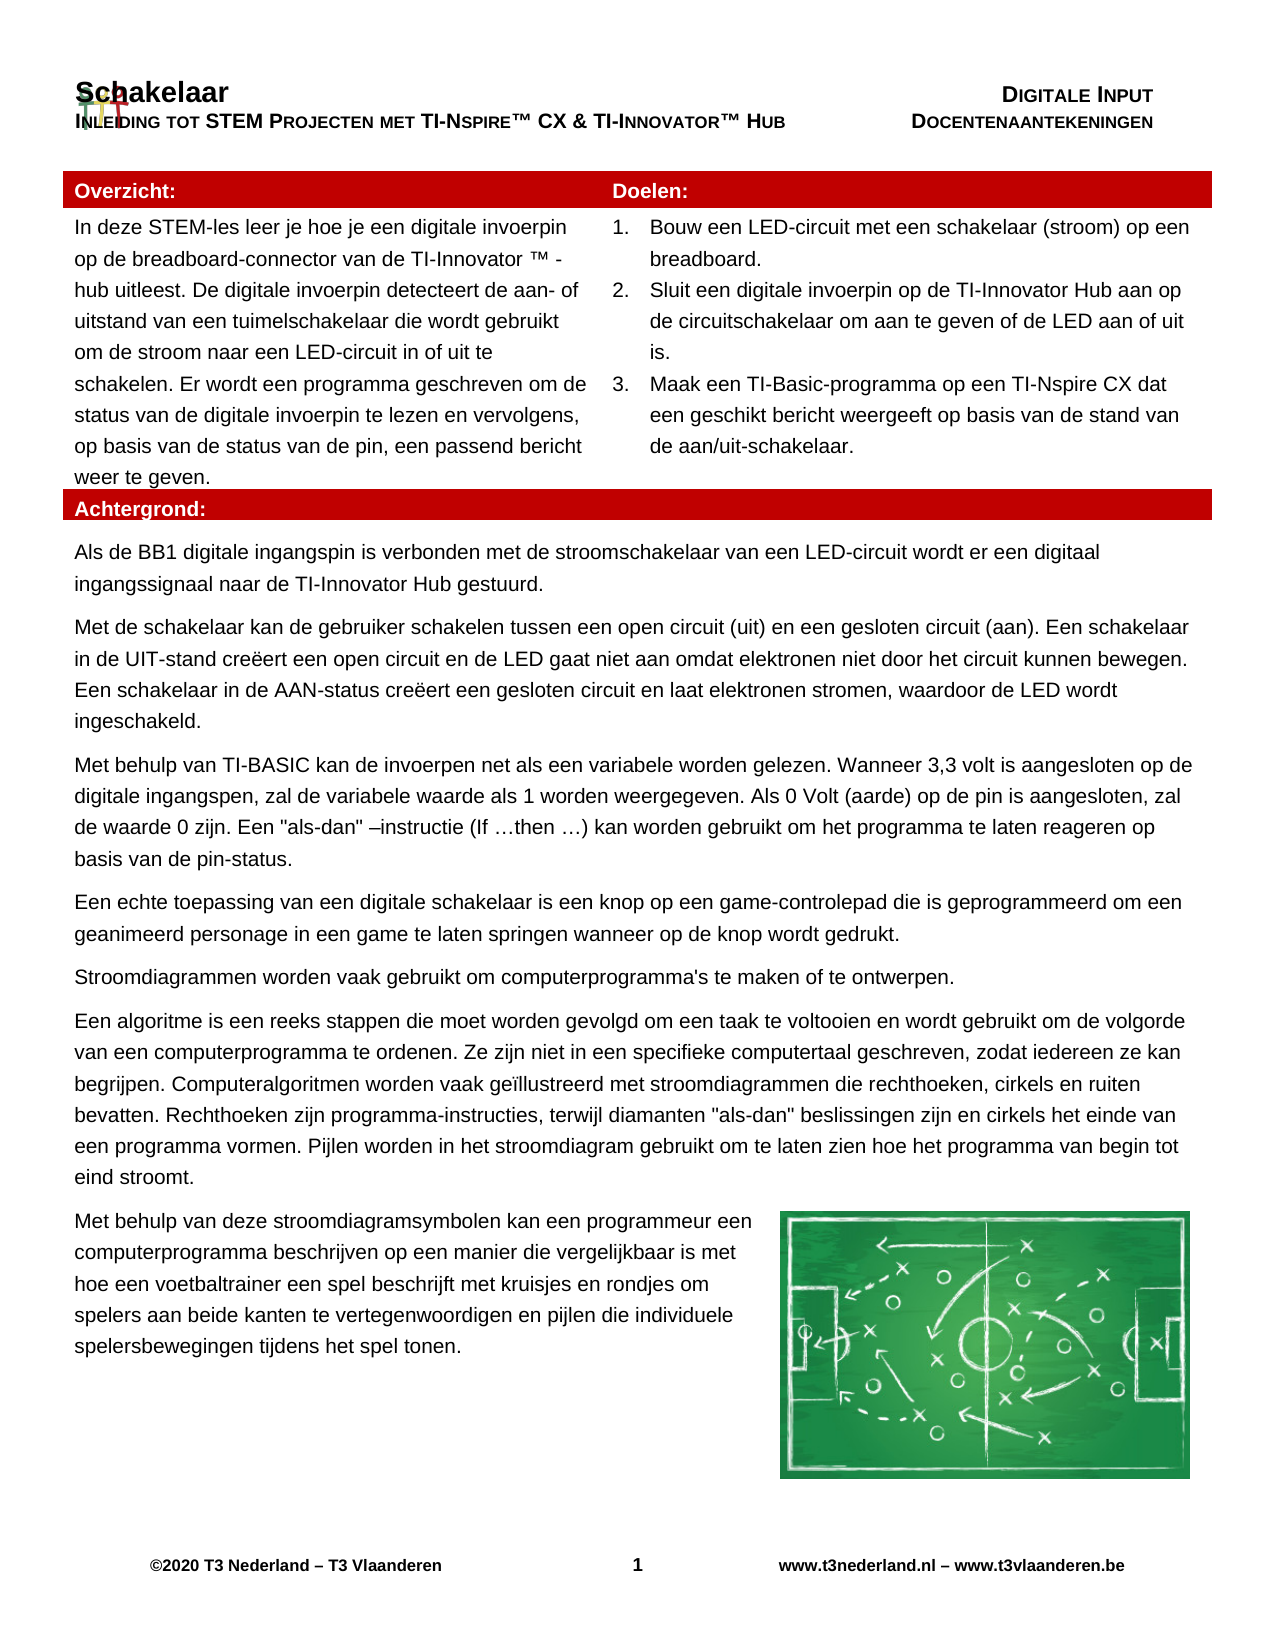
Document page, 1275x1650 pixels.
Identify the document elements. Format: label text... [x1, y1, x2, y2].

table_header Doelen: [601, 171, 1212, 208]
picture [78, 91, 89, 99]
table_cell Achtergrond: [63, 489, 1212, 520]
table_cell Als de BB1 ​​digitale ingangspin is verbonden met de stroomschakelaar van een LED-circuit wordt er een digitaal ingangssignaal naar de TI-Innovator Hub gestuurd. Met de schakelaar kan de gebruiker schakelen tussen een open circuit (uit) en een gesloten circuit (aan). Een schakelaar in de UIT-stand creëert een open circuit en de LED gaat niet aan omdat elektronen niet door het circuit kunnen bewegen. Een schakelaar in de AAN-status creëert een gesloten circuit en laat elektronen stromen, waardoor de LED wordt ingeschakeld. Met behulp van TI-BASIC kan de invoerpen net als een variabele worden gelezen. Wanneer 3,3 volt is aangesloten op de digitale ingangspen, zal de variabele waarde als 1 worden weergegeven. Als 0 Volt (aarde) op de pin is aangesloten, zal de waarde 0 zijn. Een "als-dan" –instructie (If …then …) kan worden gebruikt om het programma te laten reageren op basis van de pin-status. Een echte toepassing van een digitale schakelaar is een knop op een game-controlepad die is geprogrammeerd om een ​​geanimeerd personage in een game te laten springen wanneer op de knop wordt gedrukt. Stroomdiagrammen worden vaak gebruikt om computerprogramma's te maken of te ontwerpen. Een algoritme is een reeks stappen die moet worden gevolgd om een taak te voltooien en wordt gebruikt om de volgorde van een computerprogramma te ordenen. Ze zijn niet in een specifieke computertaal geschreven, zodat iedereen ze kan begrijpen. Computeralgoritmen worden vaak geïllustreerd met stroomdiagrammen die rechthoeken, cirkels en ruiten bevatten. Rechthoeken zijn programma-instructies, terwijl diamanten "als-dan" beslissingen zijn en cirkels het einde van een programma vormen. Pijlen worden in het stroomdiagram gebruikt om te laten zien hoe het programma van begin tot eind stroomt. Met behulp van deze stroomdiagramsymbolen kan een programmeur een computerprogramma beschrijven op een manier die vergelijkbaar is met hoe een voetbaltrainer een spel beschrijft met kruisjes en rondjes om spelers aan beide kanten te vertegenwoordigen en pijlen die individuele spelersbewegingen tijdens het spel tonen. [63, 520, 1212, 1514]
picture [780, 1211, 1190, 1479]
table_cell Bouw een LED-circuit met een schakelaar (stroom) op een breadboard. Sluit een digitale invoerpin op de TI-Innovator Hub aan op de circuitschakelaar om aan te geven of de LED aan of uit is. Maak een TI-Basic-programma op een TI-Nspire CX dat een geschikt bericht weergeeft op basis van de stand van de aan/uit-schakelaar. [601, 208, 1212, 489]
picture [78, 83, 130, 130]
table_cell In deze STEM-les leer je hoe je een digitale invoerpin op de breadboard-connector van de TI-Innovator ™ -hub uitleest. De digitale invoerpin detecteert de aan- of uitstand van een tuimelschakelaar die wordt gebruikt om de stroom naar een LED-circuit in of uit te schakelen. Er wordt een programma geschreven om de status van de digitale invoerpin te lezen en vervolgens, op basis van de status van de pin, een passend bericht weer te geven. [63, 208, 601, 489]
table_header Overzicht: [63, 171, 601, 208]
